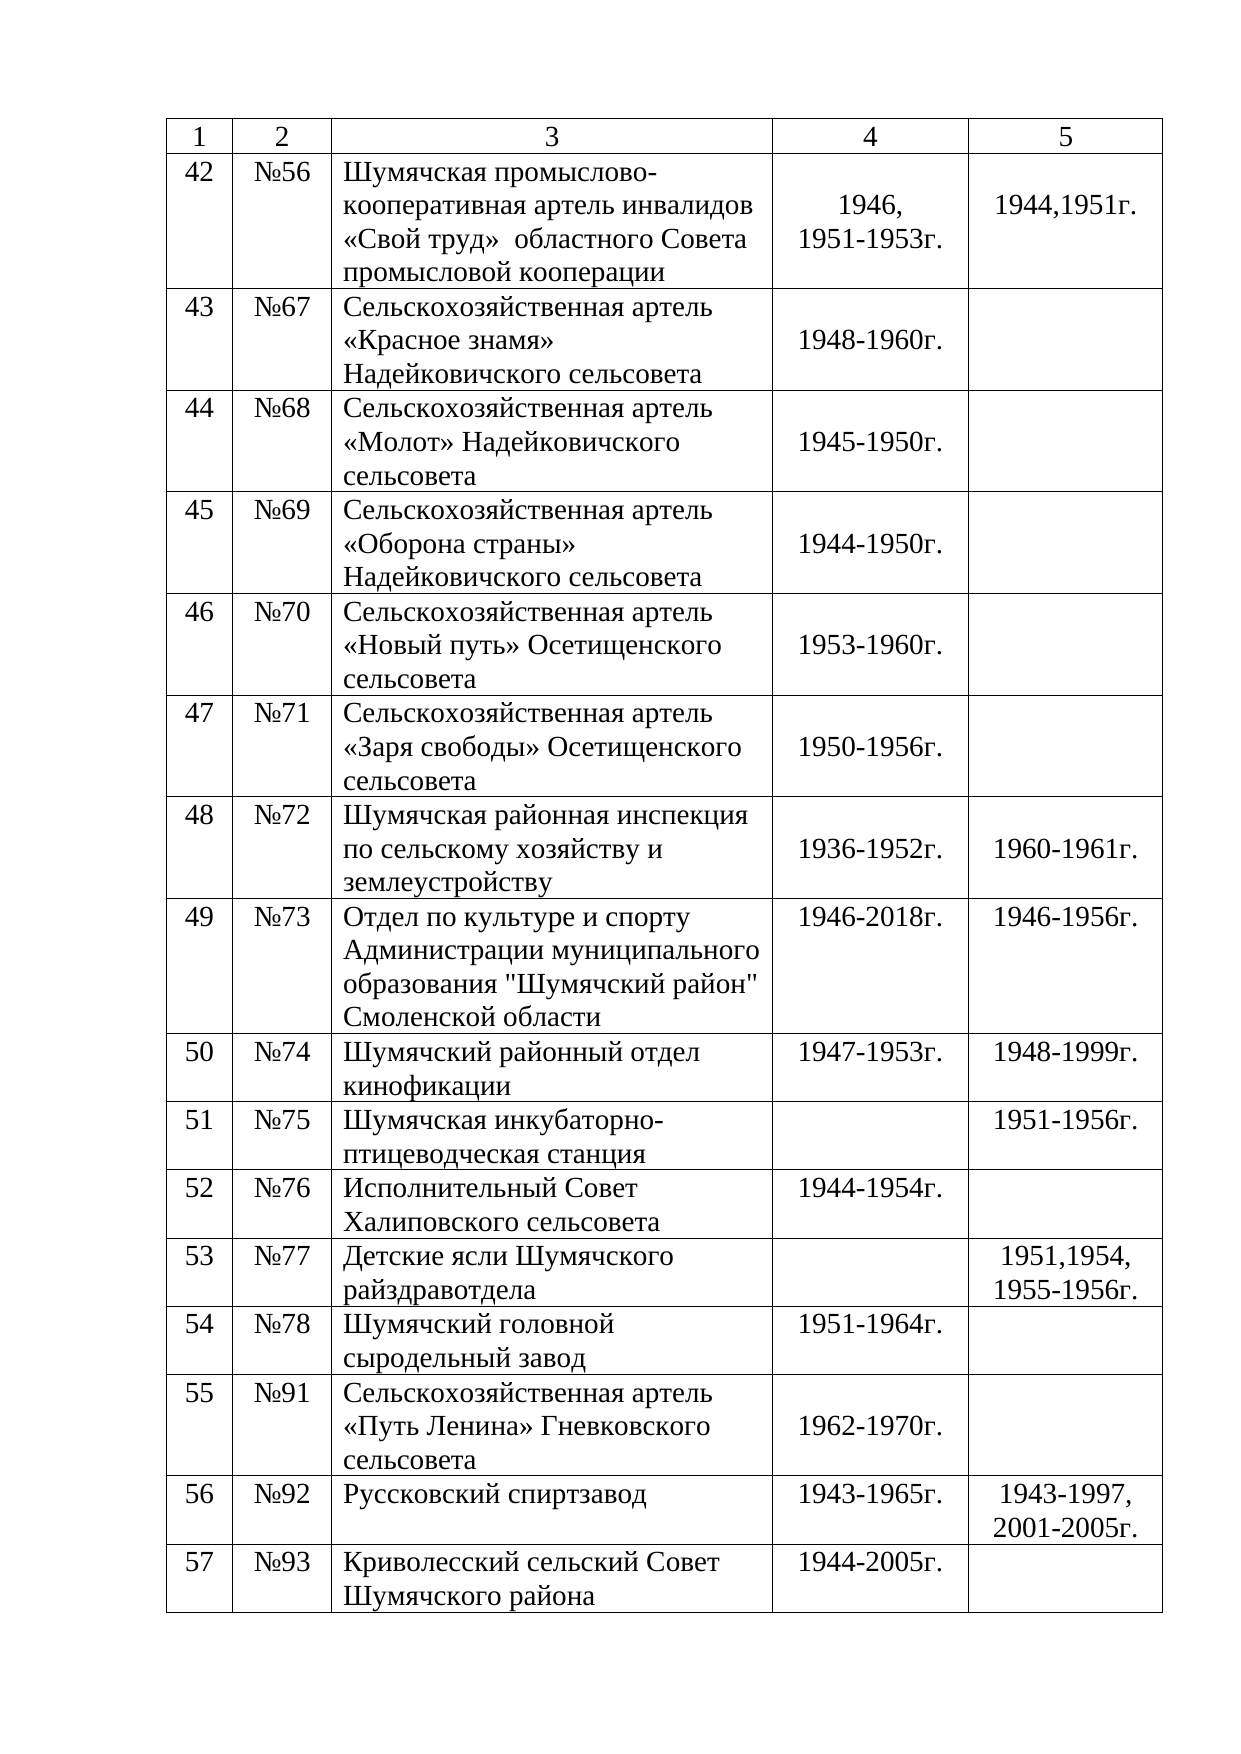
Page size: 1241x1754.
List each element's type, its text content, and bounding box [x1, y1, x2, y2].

table_cell 56 [167, 1476, 232, 1543]
table_cell 1950-1956г. [773, 696, 968, 796]
table_cell 2 [233, 119, 331, 153]
table_cell 1945-1950г. [773, 391, 968, 491]
table_cell [969, 492, 1162, 593]
table_cell №69 [233, 492, 331, 593]
table_cell №70 [233, 594, 331, 694]
table_cell Руссковский спиртзавод [332, 1476, 772, 1543]
table_cell [969, 594, 1162, 694]
table_cell 48 [167, 797, 232, 898]
table_cell Шумячская промыслово-кооперативная артель инвалидов «Свой труд» областного Совета промысловой кооперации [332, 154, 772, 288]
table_cell №77 [233, 1239, 331, 1306]
table_cell №92 [233, 1476, 331, 1543]
table_cell [969, 1375, 1162, 1475]
table_cell 1944-1950г. [773, 492, 968, 593]
table_cell №76 [233, 1170, 331, 1237]
table_cell Криволесский сельский Совет Шумячского района [332, 1545, 772, 1612]
table_cell 43 [167, 289, 232, 389]
table_cell №73 [233, 899, 331, 1033]
table_cell 55 [167, 1375, 232, 1475]
table_cell №71 [233, 696, 331, 796]
table_cell №74 [233, 1034, 331, 1101]
table_cell [969, 696, 1162, 796]
table_cell 53 [167, 1239, 232, 1306]
table_cell 1947-1953г. [773, 1034, 968, 1101]
table_cell №67 [233, 289, 331, 389]
table_cell Сельскохозяйственная артель «Новый путь» Осетищенского сельсовета [332, 594, 772, 694]
table_cell 1953-1960г. [773, 594, 968, 694]
table_cell 1960-1961г. [969, 797, 1162, 898]
table_cell 3 [332, 119, 772, 153]
table_cell 52 [167, 1170, 232, 1237]
table_cell Шумячский головной сыродельный завод [332, 1307, 772, 1374]
table_cell 1951-1956г. [969, 1102, 1162, 1169]
table_cell №93 [233, 1545, 331, 1612]
table_cell 44 [167, 391, 232, 491]
table_cell Шумячская инкубаторно-птицеводческая станция [332, 1102, 772, 1169]
table_cell 54 [167, 1307, 232, 1374]
table_cell №56 [233, 154, 331, 288]
table_cell №75 [233, 1102, 331, 1169]
table_cell 47 [167, 696, 232, 796]
table_cell [773, 1102, 968, 1169]
table_cell Сельскохозяйственная артель «Молот» Надейковичского сельсовета [332, 391, 772, 491]
table_cell 1951,1954, 1955-1956г. [969, 1239, 1162, 1306]
table_cell [773, 1239, 968, 1306]
table_cell [969, 1545, 1162, 1612]
table_cell 1951-1964г. [773, 1307, 968, 1374]
table_cell №72 [233, 797, 331, 898]
table_cell 49 [167, 899, 232, 1033]
table_cell [969, 391, 1162, 491]
table_cell [969, 289, 1162, 389]
table_cell [969, 1307, 1162, 1374]
table_cell Отдел по культуре и спорту Администрации муниципального образования "Шумячский район" Смоленской области [332, 899, 772, 1033]
table_cell 51 [167, 1102, 232, 1169]
table_cell 45 [167, 492, 232, 593]
table_cell 5 [969, 119, 1162, 153]
table_cell 1943-1965г. [773, 1476, 968, 1543]
table_cell Шумячский районный отдел кинофикации [332, 1034, 772, 1101]
table_cell Сельскохозяйственная артель «Оборона страны» Надейковичского сельсовета [332, 492, 772, 593]
table_cell 1962-1970г. [773, 1375, 968, 1475]
table_cell Исполнительный Совет Халиповского сельсовета [332, 1170, 772, 1237]
table_cell 1944-2005г. [773, 1545, 968, 1612]
table_cell Сельскохозяйственная артель «Путь Ленина» Гневковского сельсовета [332, 1375, 772, 1475]
table_cell 46 [167, 594, 232, 694]
table_cell 1944,1951г. [969, 154, 1162, 288]
table_cell Сельскохозяйственная артель «Красное знамя» Надейковичского сельсовета [332, 289, 772, 389]
table_cell 57 [167, 1545, 232, 1612]
table_cell 1946, 1951-1953г. [773, 154, 968, 288]
table_cell Детские ясли Шумячского райздравотдела [332, 1239, 772, 1306]
table_cell 1 [167, 119, 232, 153]
table_cell 1948-1960г. [773, 289, 968, 389]
table_cell [969, 1170, 1162, 1237]
table_cell 1946-2018г. [773, 899, 968, 1033]
table_cell Сельскохозяйственная артель «Заря свободы» Осетищенского сельсовета [332, 696, 772, 796]
table_cell 4 [773, 119, 968, 153]
table_cell №78 [233, 1307, 331, 1374]
table_cell 1948-1999г. [969, 1034, 1162, 1101]
table_cell 1944-1954г. [773, 1170, 968, 1237]
table_cell №68 [233, 391, 331, 491]
table_cell 50 [167, 1034, 232, 1101]
table_cell 1946-1956г. [969, 899, 1162, 1033]
table_cell Шумячская районная инспекция по сельскому хозяйству и землеустройству [332, 797, 772, 898]
table_cell 42 [167, 154, 232, 288]
table_cell 1943-1997, 2001-2005г. [969, 1476, 1162, 1543]
table_cell №91 [233, 1375, 331, 1475]
table_cell 1936-1952г. [773, 797, 968, 898]
